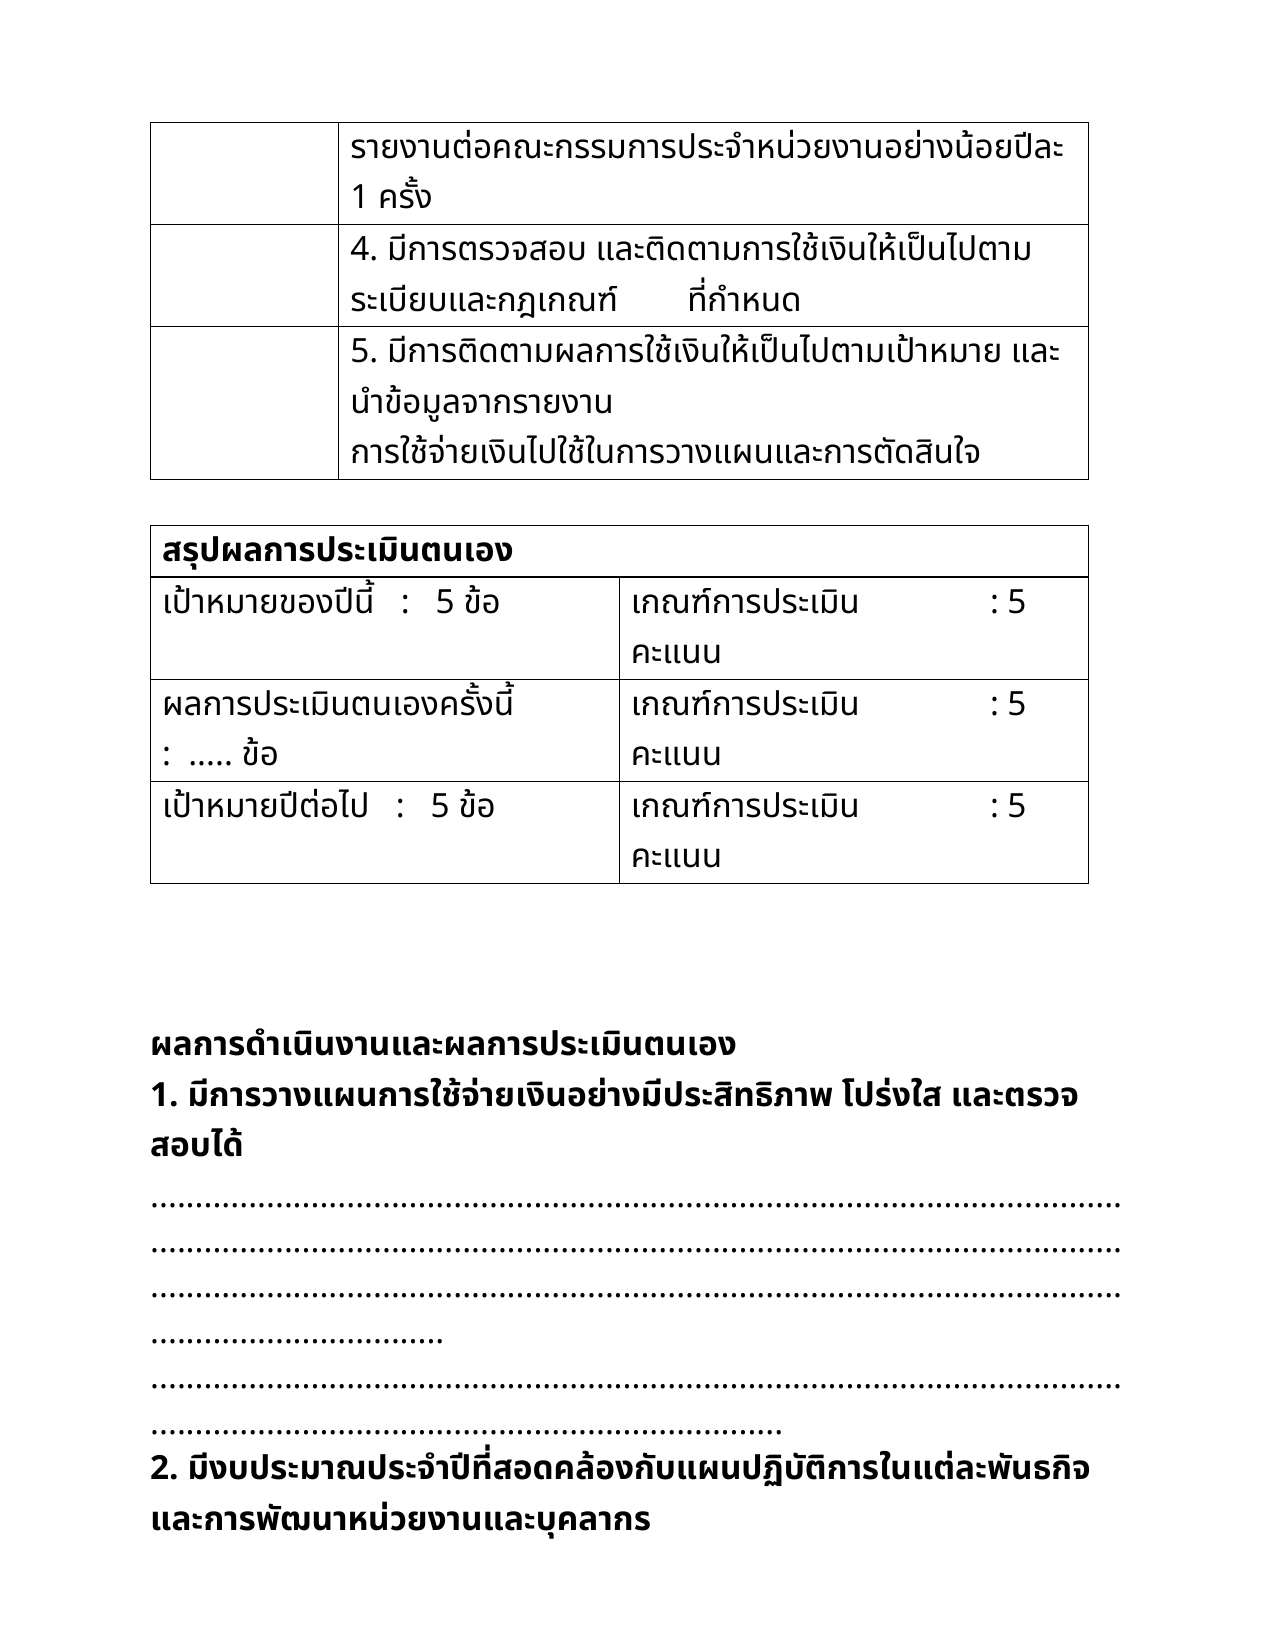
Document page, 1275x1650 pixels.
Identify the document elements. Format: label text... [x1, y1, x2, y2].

text 2. มีงบประมาณประจำปีที่สอดคล้องกับแผนปฏิบัติการในแต่ละพันธกิจ และการพัฒนาหน่วยงานและบุคลากร [150, 1444, 1125, 1545]
table_cell เกณฑ์การประเมิน : 5 คะแนน [620, 578, 1088, 678]
table_cell ผลการประเมินตนเองครั้งนี้ : ..... ข้อ [151, 680, 619, 781]
table_cell เป้าหมายของปีนี้ : 5 ข้อ [151, 578, 619, 678]
table_cell เกณฑ์การประเมิน : 5 คะแนน [620, 680, 1088, 781]
table_cell [151, 225, 338, 326]
table_header สรุปผลการประเมินตนเอง [151, 526, 1088, 576]
text 1. มีการวางแผนการใช้จ่ายเงินอย่างมีประสิทธิภาพ โปร่งใส และตรวจสอบได้ [150, 1070, 1125, 1171]
table_cell เกณฑ์การประเมิน : 5 คะแนน [620, 782, 1088, 883]
table_cell 4. มีการตรวจสอบ และติดตามการใช้เงินให้เป็นไปตามระเบียบและกฎเกณฑ์ ที่กำหนด [339, 225, 1088, 326]
table_cell [151, 123, 338, 224]
table_cell [151, 327, 338, 478]
table_cell 5. มีการติดตามผลการใช้เงินให้เป็นไปตามเป้าหมาย และนำข้อมูลจากรายงาน การใช้จ่ายเงินไปใช้ในการวางแผนและการตัดสินใจ [339, 327, 1088, 478]
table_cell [339, 123, 1088, 224]
table_cell เป้าหมายปีต่อไป : 5 ข้อ [151, 782, 619, 883]
text ผลการดำเนินงานและผลการประเมินตนเอง [150, 1020, 1125, 1070]
